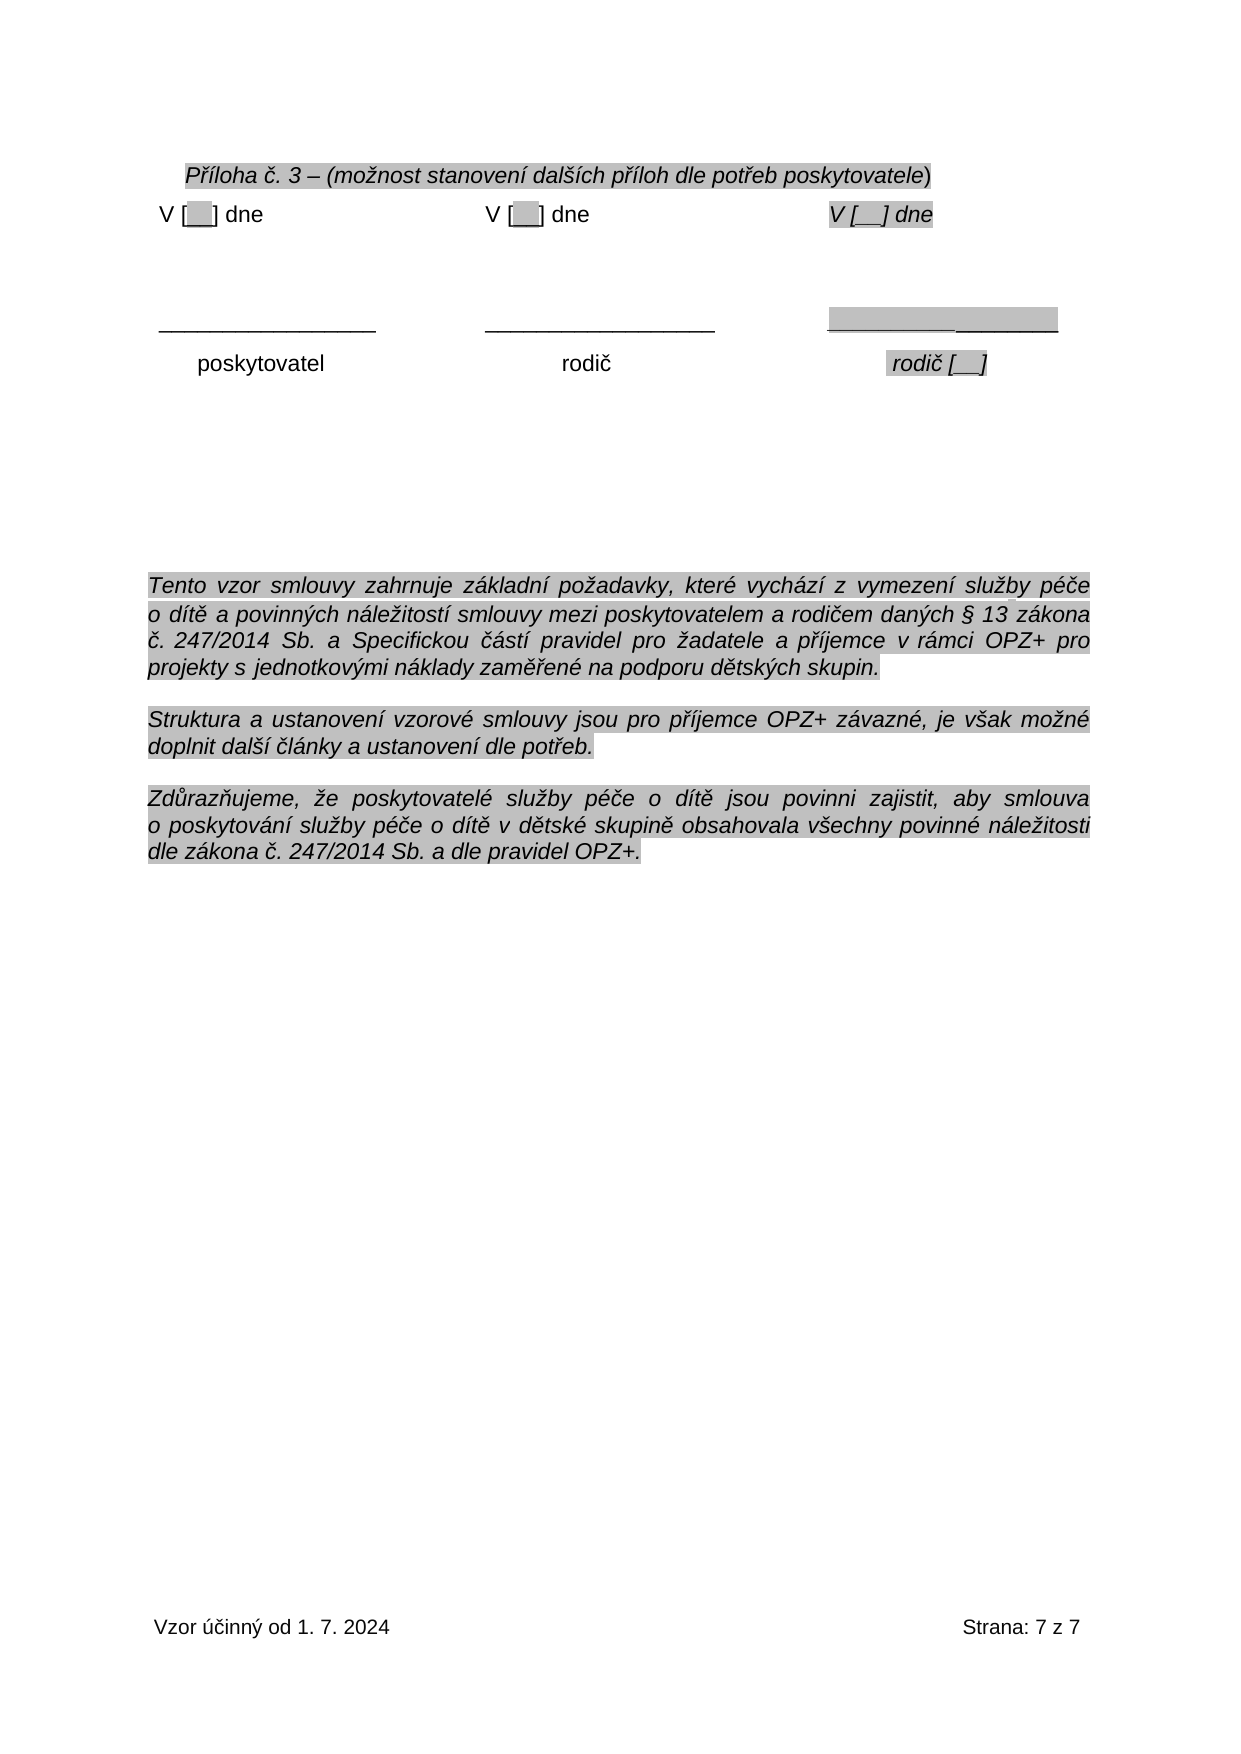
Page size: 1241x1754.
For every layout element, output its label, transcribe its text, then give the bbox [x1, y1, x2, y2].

text Zdůrazňujeme, že poskytovatelé služby péče o dítě jsou povinni zajistit, aby smlouva o poskytování služby péče o dítě v dětské skupině obsahovala všechny povinné náležitosti dle zákona č. 247/2014 Sb. a dle pravidel OPZ+. [641, 785, 1092, 864]
text Příloha č. 3 – (možnost stanovení dalších příloh dle potřeb poskytovatele) [185, 162, 1092, 189]
table_cell rodič [474, 350, 817, 468]
table_cell poskytovatel [148, 350, 474, 468]
table_header V [__] dne __________________ [474, 201, 817, 350]
text Tento vzor smlouvy zahrnuje základní požadavky, které vychází z vymezení služby péče o dítě a povinných náležitostí smlouvy mezi poskytovatelem a rodičem daných § 13 zákona č. 247/2014 Sb. a Specifickou částí pravidel pro žadatele a příjemce v rámci OPZ+ pro projekty s jednotkovými náklady zaměřené na podporu dětských skupin. [148, 572, 1092, 680]
table_header V [__] dne _________________ [148, 201, 474, 350]
text Struktura a ustanovení vzorové smlouvy jsou pro příjemce OPZ+ závazné, je však možné doplnit další články a ustanovení dle potřeb. [594, 706, 1092, 759]
table_header V [__] dne __________________ [818, 201, 1161, 350]
table_cell rodič [__] [818, 350, 1161, 468]
